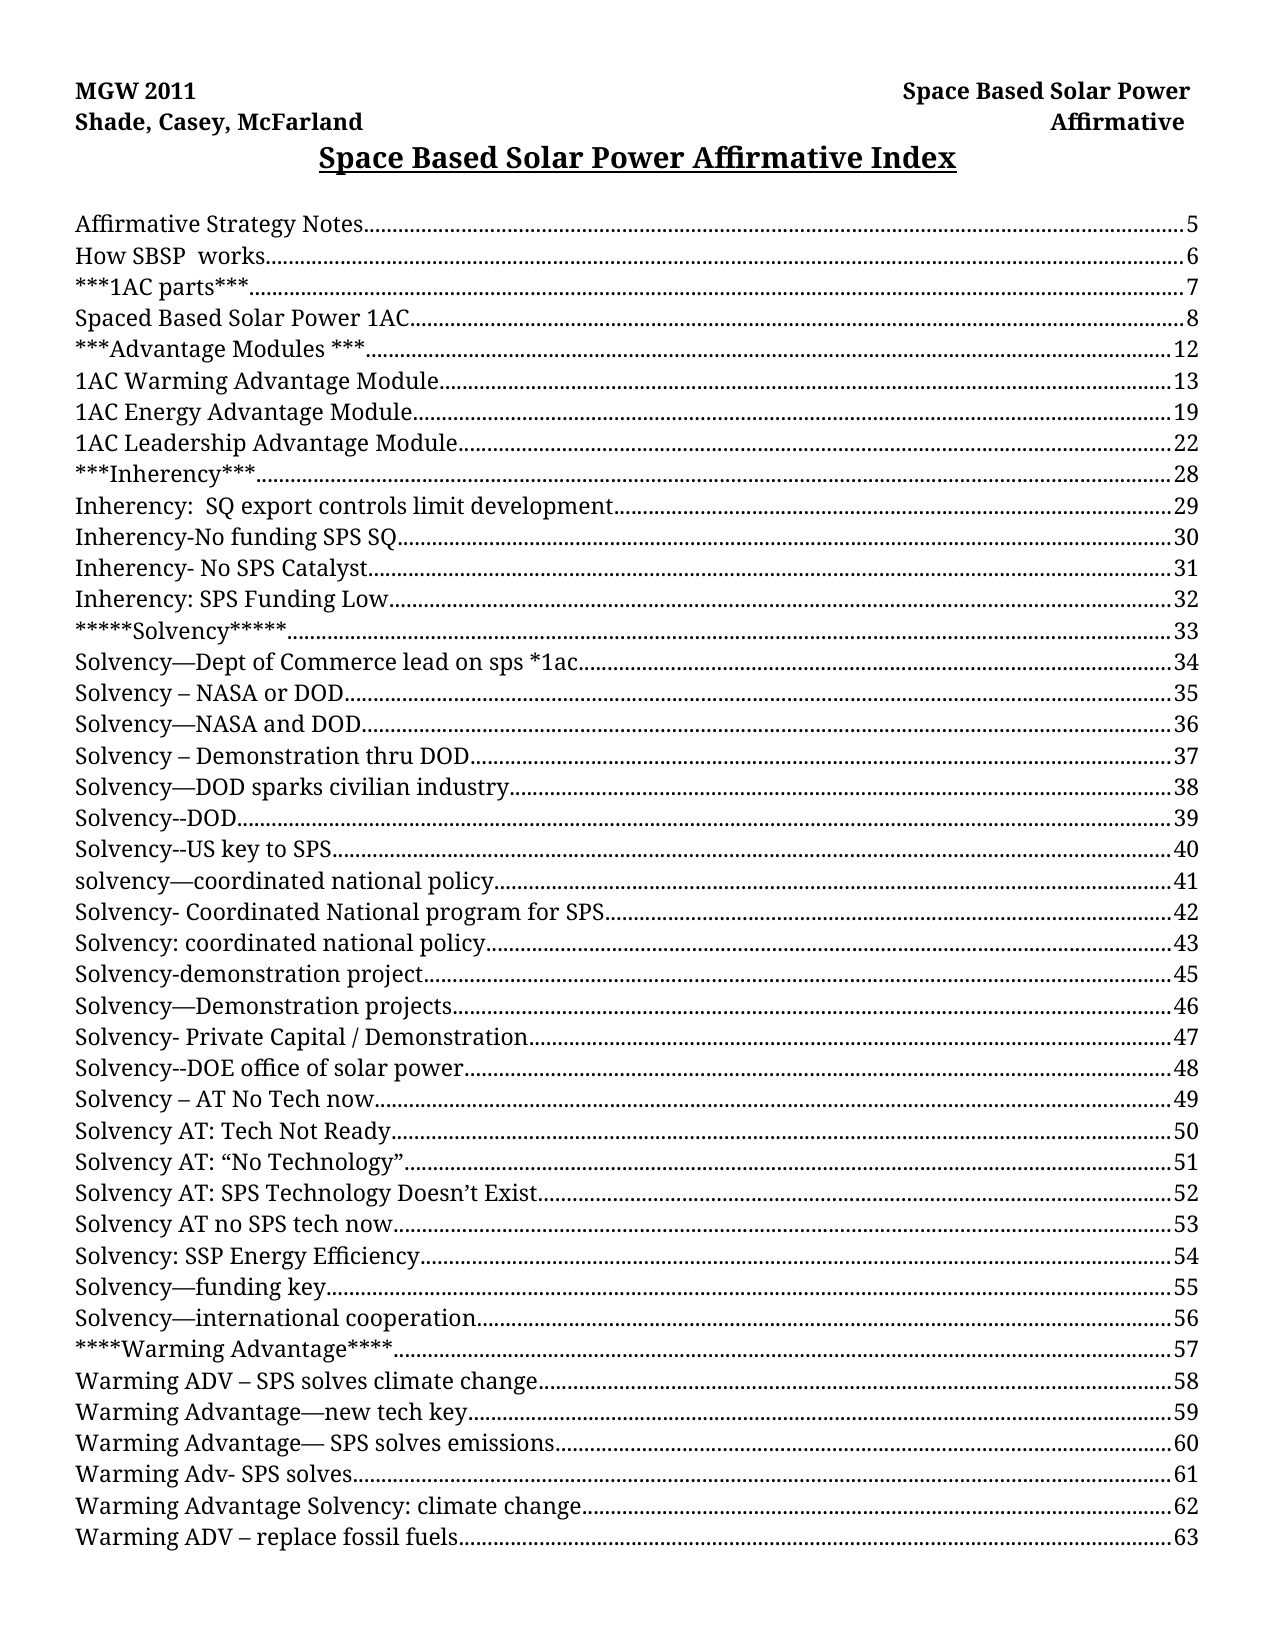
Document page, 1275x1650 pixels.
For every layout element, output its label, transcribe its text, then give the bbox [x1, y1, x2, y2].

text Solvency- Coordinated National program for SPS 42 [75, 896, 1200, 927]
text Solvency—funding key 55 [75, 1271, 1200, 1302]
text Solvency--DOE office of solar power 48 [75, 1052, 1200, 1083]
text Inherency- No SPS Catalyst 31 [75, 552, 1200, 583]
subtitle Space Based Solar Power Affirmative Index [75, 137, 1200, 177]
text Solvency – Demonstration thru DOD 37 [75, 740, 1200, 771]
text Affirmative Strategy Notes 5 [75, 208, 1200, 240]
text 1AC Energy Advantage Module 19 [75, 396, 1200, 427]
text 1AC Leadership Advantage Module 22 [75, 427, 1200, 458]
text Warming Adv- SPS solves 61 [75, 1458, 1200, 1490]
text Solvency--DOD 39 [75, 802, 1200, 833]
text ****Warming Advantage**** 57 [75, 1333, 1200, 1365]
text Solvency AT: “No Technology” 51 [75, 1146, 1200, 1177]
text Warming Advantage— SPS solves emissions 60 [75, 1427, 1200, 1458]
text Solvency: SSP Energy Efficiency 54 [75, 1240, 1200, 1271]
text ***Advantage Modules *** 12 [75, 333, 1200, 365]
text Inherency: SPS Funding Low 32 [75, 583, 1200, 615]
text Solvency—Demonstration projects 46 [75, 990, 1200, 1021]
text solvency—coordinated national policy 41 [75, 865, 1200, 896]
text Solvency- Private Capital / Demonstration 47 [75, 1021, 1200, 1052]
text Solvency: coordinated national policy 43 [75, 927, 1200, 958]
text ***1AC parts*** 7 [75, 271, 1200, 302]
text Solvency – NASA or DOD 35 [75, 677, 1200, 708]
text ***Inherency*** 28 [75, 458, 1200, 490]
text Warming Advantage Solvency: climate change 62 [75, 1490, 1200, 1521]
text Solvency--US key to SPS 40 [75, 833, 1200, 865]
text 1AC Warming Advantage Module 13 [75, 365, 1200, 396]
text Solvency—Dept of Commerce lead on sps *1ac 34 [75, 646, 1200, 677]
text Solvency-demonstration project 45 [75, 958, 1200, 990]
text Warming ADV – SPS solves climate change 58 [75, 1365, 1200, 1396]
text Solvency – AT No Tech now 49 [75, 1083, 1200, 1115]
text Solvency AT no SPS tech now 53 [75, 1208, 1200, 1240]
text Solvency AT: SPS Technology Doesn’t Exist 52 [75, 1177, 1200, 1208]
text Solvency AT: Tech Not Ready 50 [75, 1115, 1200, 1146]
text Warming ADV – replace fossil fuels 63 [75, 1521, 1200, 1552]
text Inherency-No funding SPS SQ 30 [75, 521, 1200, 552]
text How SBSP works 6 [75, 240, 1200, 271]
text Spaced Based Solar Power 1AC 8 [75, 302, 1200, 333]
text Solvency—NASA and DOD 36 [75, 708, 1200, 740]
text Inherency: SQ export controls limit development 29 [75, 490, 1200, 521]
text Solvency—international cooperation 56 [75, 1302, 1200, 1333]
text *****Solvency***** 33 [75, 615, 1200, 646]
text Solvency—DOD sparks civilian industry 38 [75, 771, 1200, 802]
text Warming Advantage—new tech key 59 [75, 1396, 1200, 1427]
